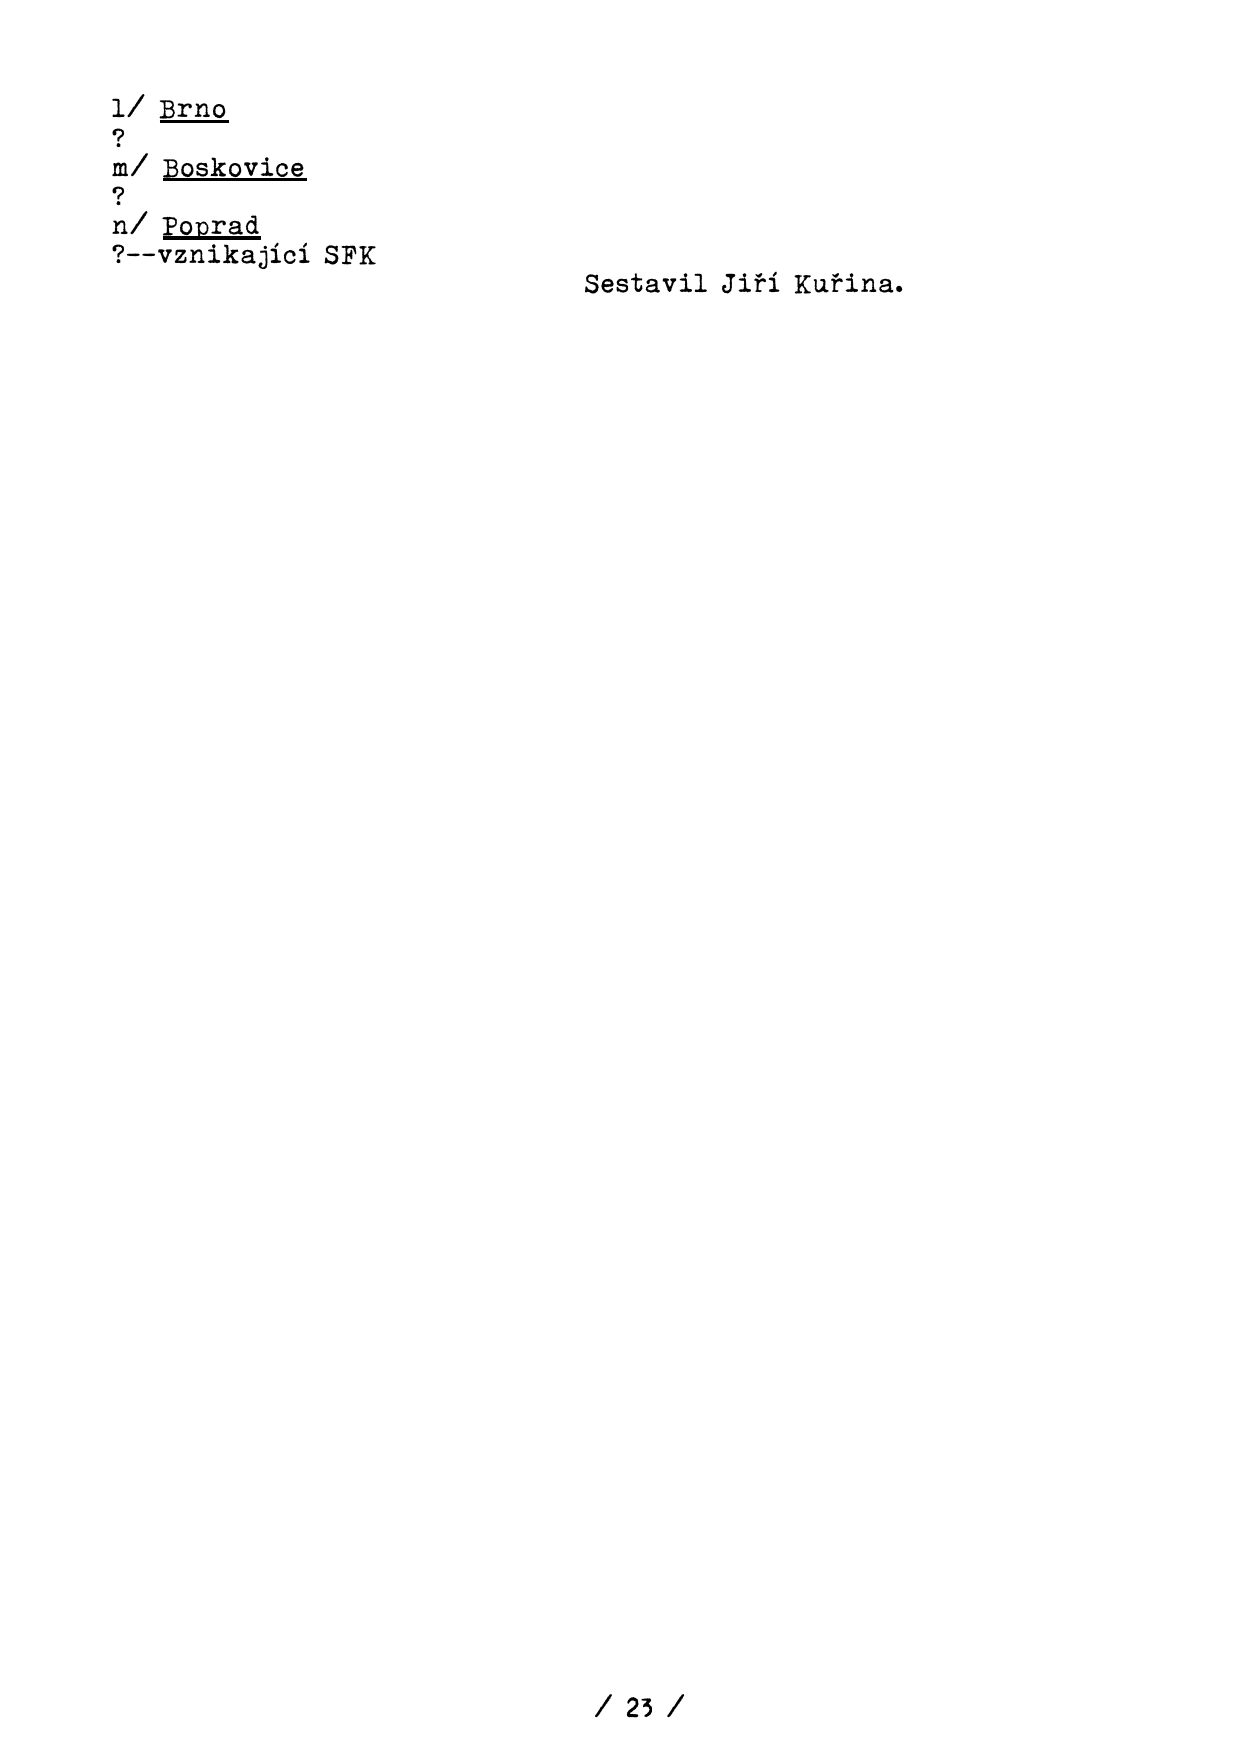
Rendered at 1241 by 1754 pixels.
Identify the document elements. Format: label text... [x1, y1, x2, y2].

text ? [112, 124, 1169, 153]
text m/ Boskovice [112, 153, 1169, 182]
text l/ Brno [112, 94, 1169, 124]
text ?--vznikající SFK [112, 240, 1169, 269]
text Sestavil Jiří Kuřina. [585, 269, 1169, 299]
text ? [112, 182, 1169, 211]
text n/ Poprad [112, 211, 1169, 240]
